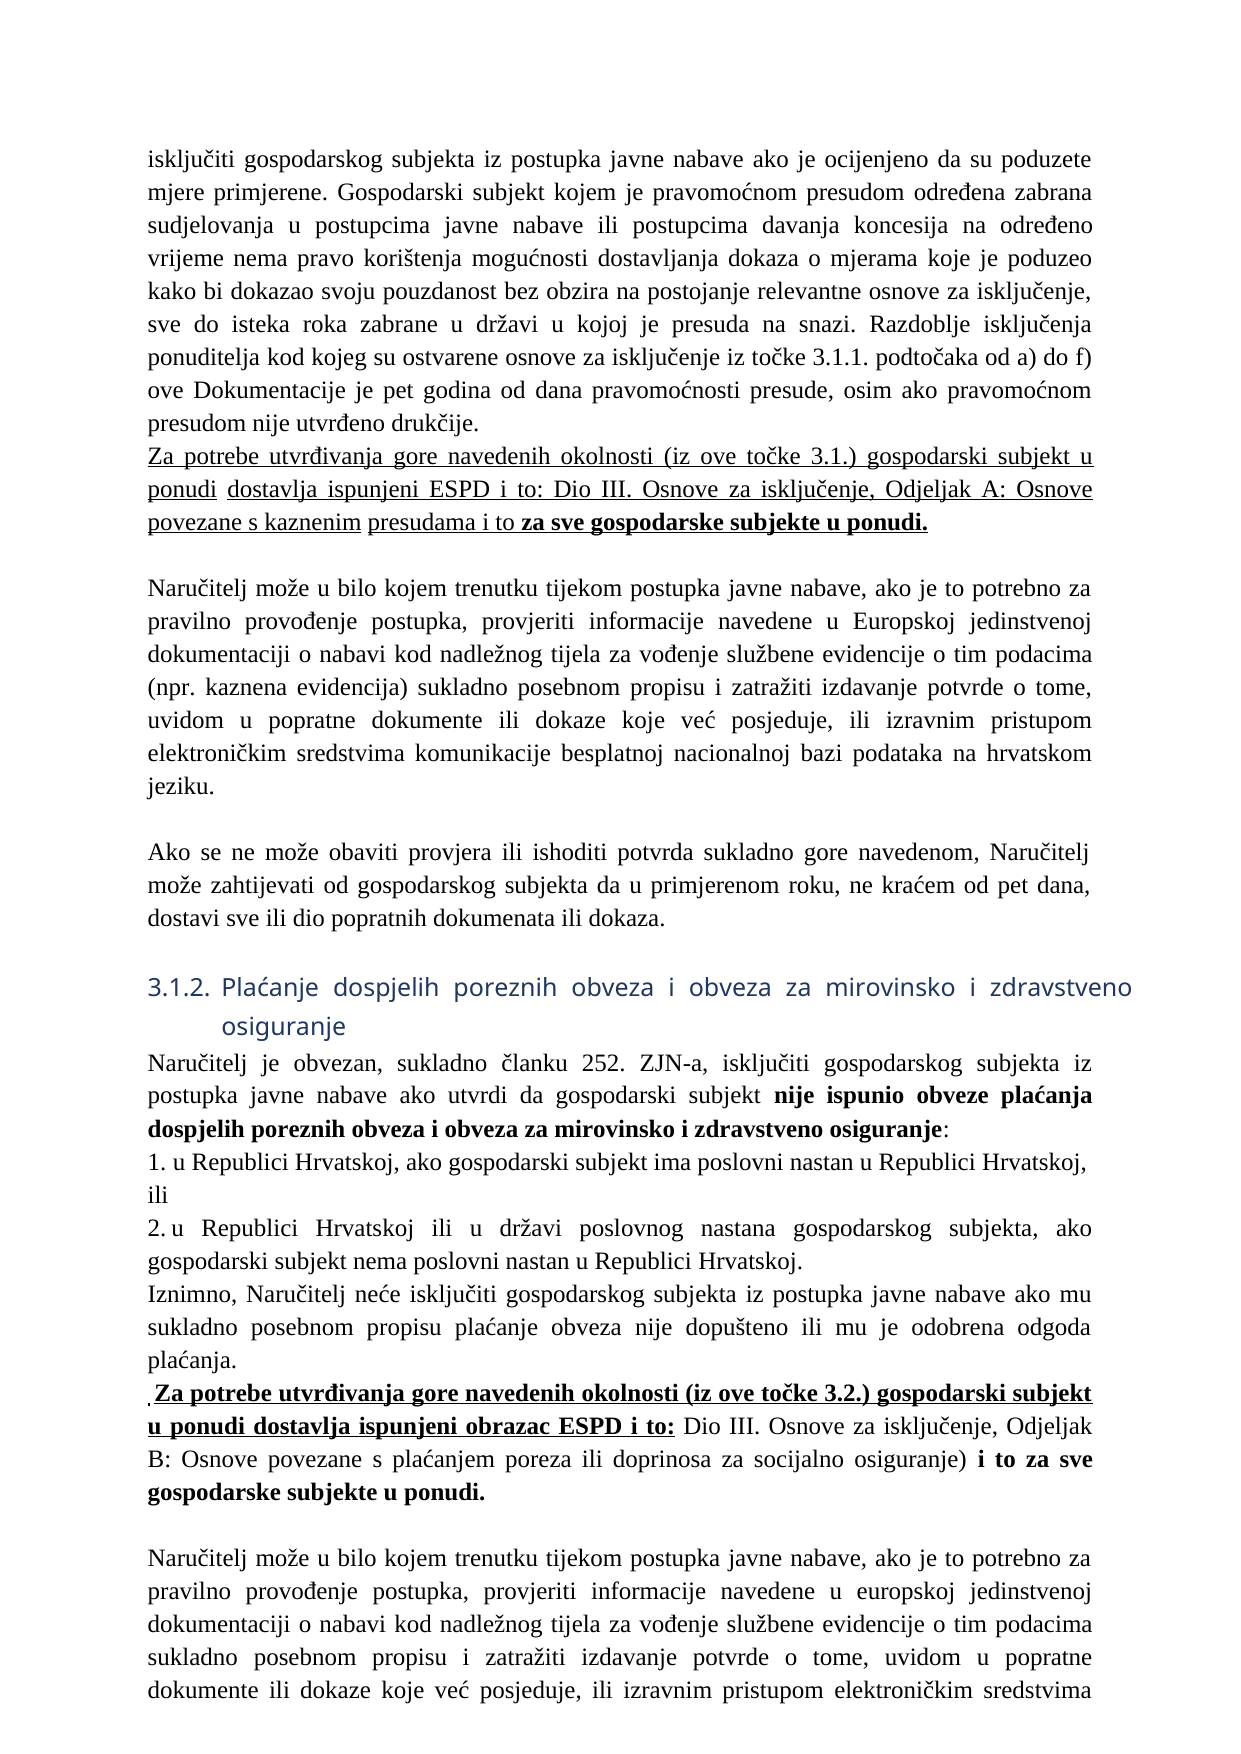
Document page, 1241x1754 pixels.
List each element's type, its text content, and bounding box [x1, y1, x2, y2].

text Ako se ne može obaviti provjera ili ishoditi potvrda sukladno gore navedenom, Naručitelj može zahtijevati od gospodarskog subjekta da u primjerenom roku, ne kraćem od pet dana, dostavi sve ili dio popratnih dokumenata ili dokaza. [147, 837, 1091, 932]
text Za potrebe utvrđivanja gore navedenih okolnosti (iz ove točke 3.1.) gospodarski subjekt u ponudi dostavlja ispunjeni ESPD i to: Dio III. Osnove za isključenje, Odjeljak A: Osnove povezane s kaznenim presudama i to za sve gospodarske subjekte u ponudi. [147, 441, 1093, 466]
list Plaćanje dospjelih poreznih obveza i obveza za mirovinsko i zdravstveno osiguranje [147, 969, 1134, 1042]
text Za potrebe utvrđivanja gore navedenih okolnosti (iz ove točke 3.2.) gospodarski subjekt u ponudi dostavlja ispunjeni obrazac ESPD i to: Dio III. Osnove za isključenje, Odjeljak B: Osnove povezane s plaćanjem poreza ili doprinosa za socijalno osiguranje) i to za sve gospodarske subjekte u ponudi. [147, 1378, 1093, 1506]
text Za potrebe utvrđivanja gore navedenih okolnosti (iz ove točke 3.1.) gospodarski subjekt u ponudi dostavlja ispunjeni ESPD i to: Dio III. Osnove za isključenje, Odjeljak A: Osnove povezane s kaznenim presudama i to za sve gospodarske subjekte u ponudi. [147, 467, 1093, 536]
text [147, 144, 1093, 437]
list u Republici Hrvatskoj, ako gospodarski subjekt ima poslovni nastan u Republici Hrvatskoj, ili [147, 1147, 1087, 1208]
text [147, 1543, 1093, 1704]
list u Republici Hrvatskoj ili u državi poslovnog nastana gospodarskog subjekta, ako gospodarski subjekt nema poslovni nastan u Republici Hrvatskoj. [147, 1213, 1093, 1274]
text Naručitelj može u bilo kojem trenutku tijekom postupka javne nabave, ako je to potrebno za pravilno provođenje postupka, provjeriti informacije navedene u Europskoj jedinstvenoj dokumentaciji o nabavi kod nadležnog tijela za vođenje službene evidencije o tim podacima (npr. kaznena evidencija) sukladno posebnom propisu i zatražiti izdavanje potvrde o tome, uvidom u popratne dokumente ili dokaze koje već posjeduje, ili izravnim pristupom elektroničkim sredstvima komunikacije besplatnoj nacionalnoj bazi podataka na hrvatskom jeziku. [147, 573, 1093, 800]
text Naručitelj je obvezan, sukladno članku 252. ZJN-a, isključiti gospodarskog subjekta iz postupka javne nabave ako utvrdi da gospodarski subjekt nije ispunio obveze plaćanja dospjelih poreznih obveza i obveza za mirovinsko i zdravstveno osiguranje: [147, 1048, 1093, 1142]
text Iznimno, Naručitelj neće isključiti gospodarskog subjekta iz postupka javne nabave ako mu sukladno posebnom propisu plaćanje obveza nije dopušteno ili mu je odobrena odgoda plaćanja. [147, 1279, 1092, 1373]
